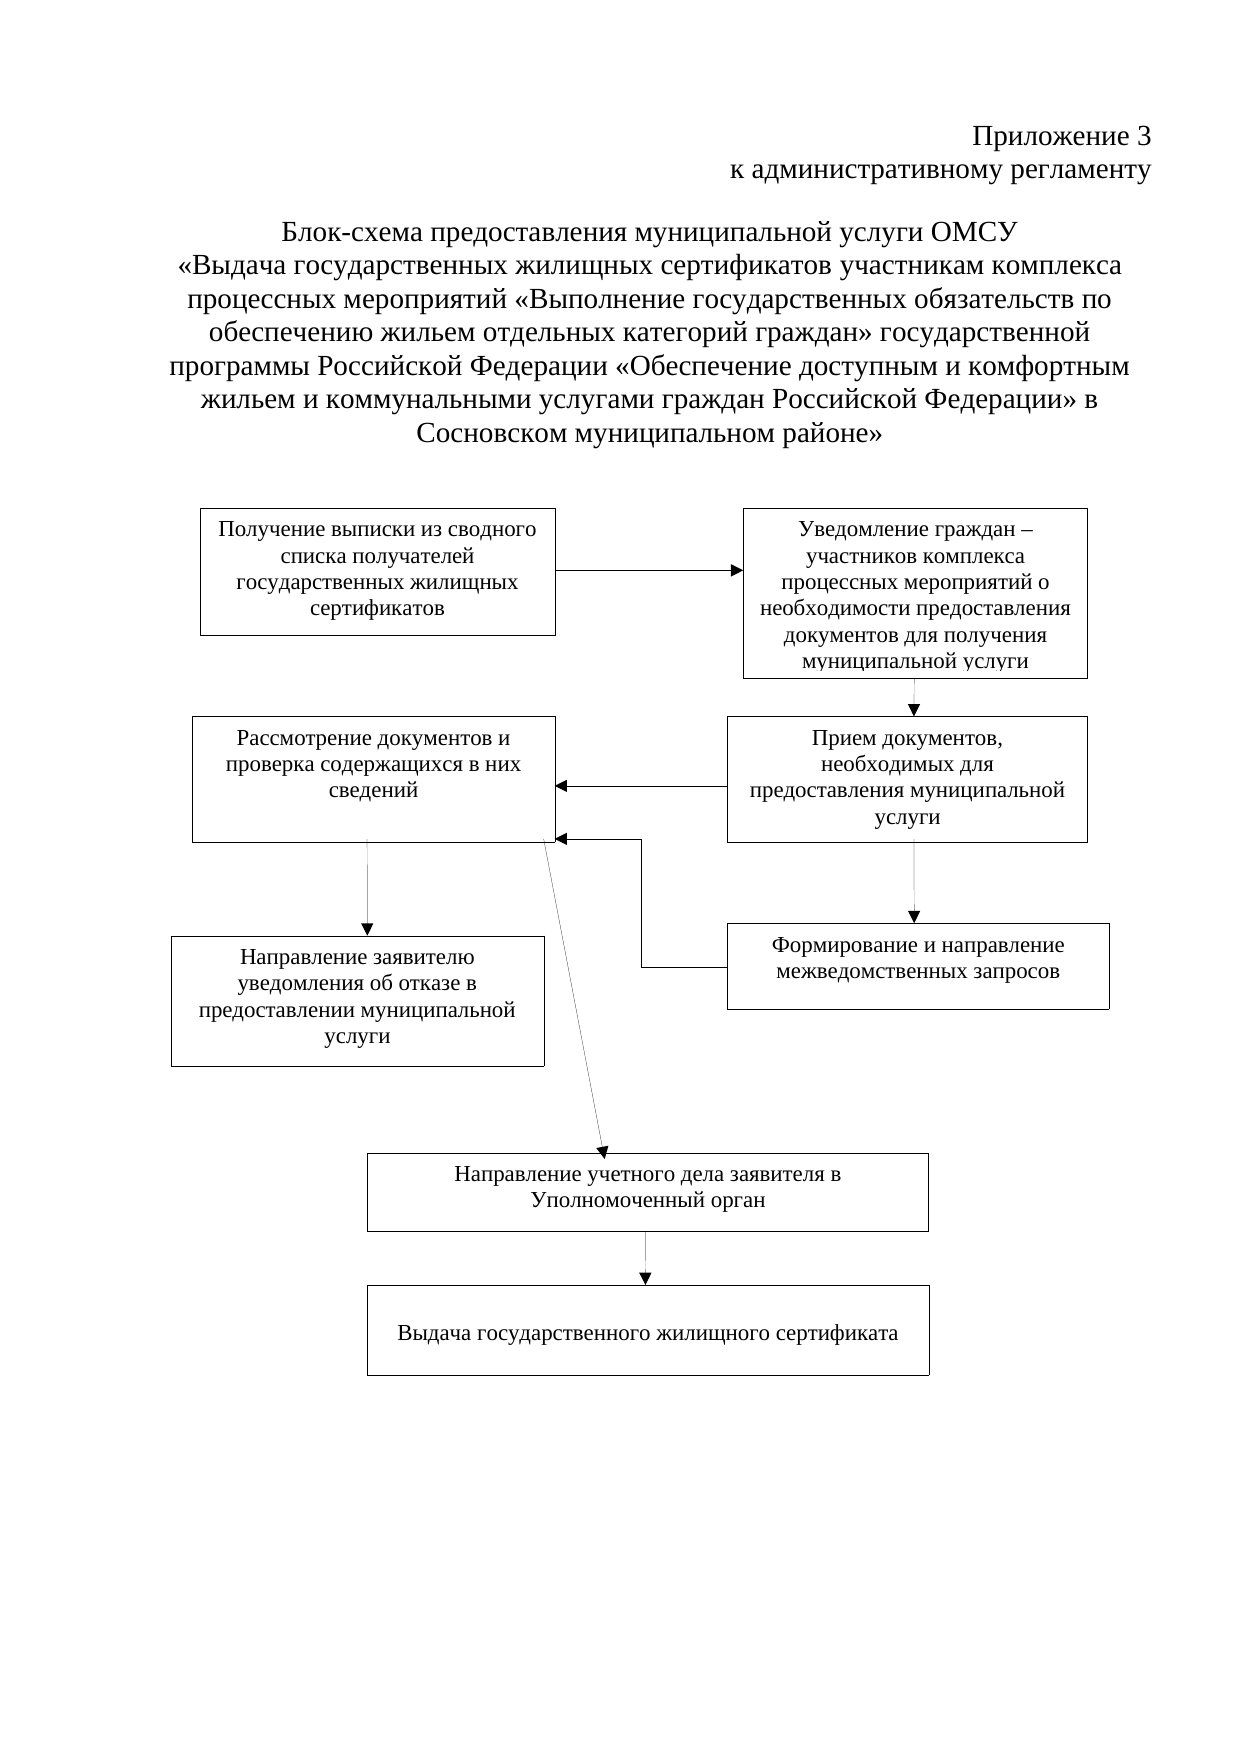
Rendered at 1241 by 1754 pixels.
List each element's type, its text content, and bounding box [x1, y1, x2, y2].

text к административному регламенту [148, 152, 1152, 185]
text Блок-схема предоставления муниципальной услуги ОМСУ [148, 214, 1152, 247]
text Приложение 3 [148, 118, 1152, 152]
text «Выдача государственных жилищных сертификатов участникам комплекса процессных мероприятий «Выполнение государственных обязательств по обеспечению жильем отдельных категорий граждан» государственной программы Российской Федерации «Обеспечение доступным и комфортным жильем и коммунальными услугами граждан Российской Федерации» в Сосновском муниципальном районе» [148, 247, 1152, 449]
